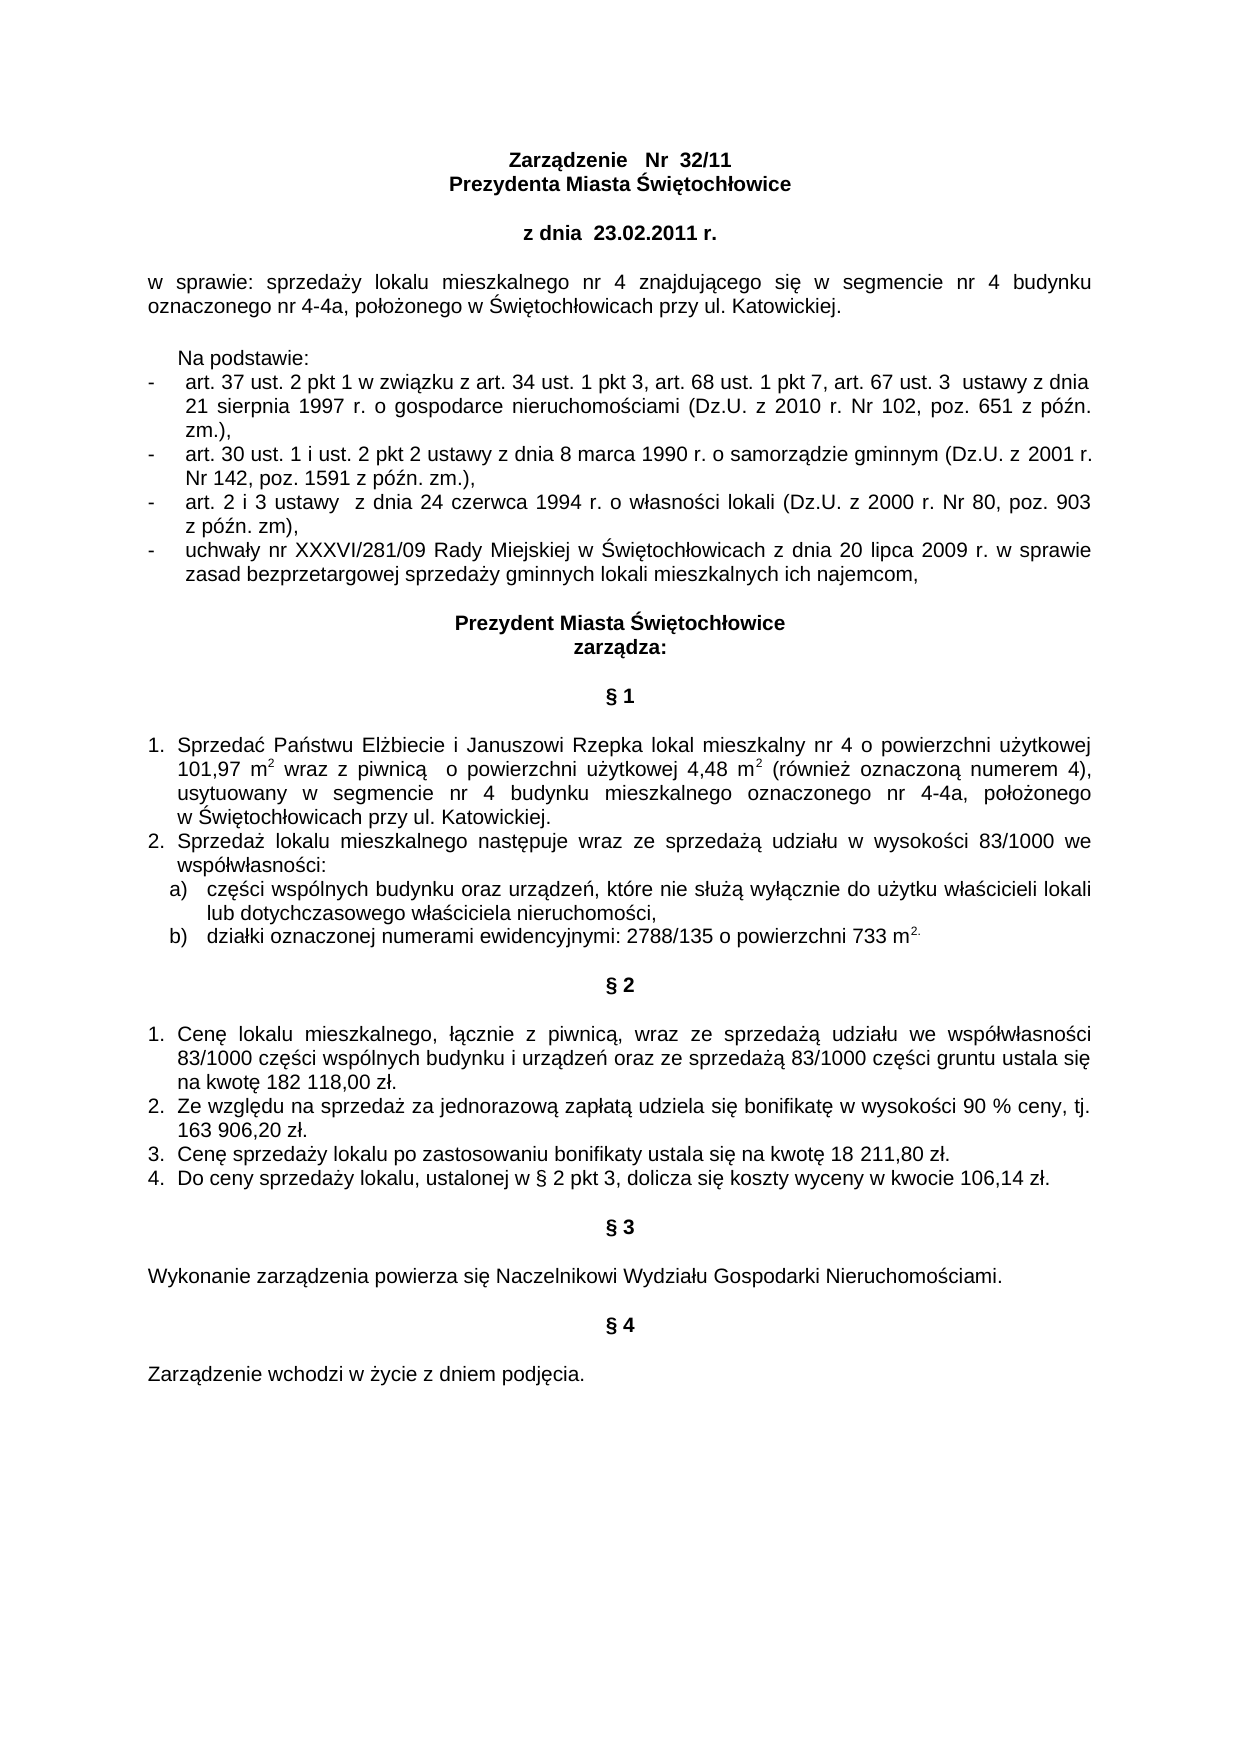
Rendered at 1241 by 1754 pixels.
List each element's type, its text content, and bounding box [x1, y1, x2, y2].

text Zarządzenie wchodzi w życie z dniem podjęcia. [148, 1362, 1093, 1386]
text z dnia 23.02.2011 r. [148, 221, 1093, 244]
list części wspólnych budynku oraz urządzeń, które nie służą wyłącznie do użytku właścicieli lokali lub dotychczasowego właściciela nieruchomości, [169, 876, 1093, 924]
list Cenę sprzedaży lokalu po zastosowaniu bonifikaty ustala się na kwotę 18 211,80 zł. [148, 1142, 1093, 1166]
list Cenę lokalu mieszkalnego, łącznie z piwnicą, wraz ze sprzedażą udziału we współwłasności 83/1000 części wspólnych budynku i urządzeń oraz ze sprzedażą 83/1000 części gruntu ustala się na kwotę 182 118,00 zł. [148, 1022, 1093, 1094]
text § 4 [148, 1313, 1093, 1337]
text Wykonanie zarządzenia powierza się Naczelnikowi Wydziału Gospodarki Nieruchomościami. [148, 1264, 1093, 1288]
text w sprawie: sprzedaży lokalu mieszkalnego nr 4 znajdującego się w segmencie nr 4 budynku oznaczonego nr 4-4a, położonego w Świętochłowicach przy ul. Katowickiej. [148, 269, 1093, 317]
text Na podstawie: [177, 346, 1093, 370]
list Ze względu na sprzedaż za jednorazową zapłatą udziela się bonifikatę w wysokości 90 % ceny, tj. 163 906,20 zł. [148, 1094, 1093, 1142]
subtitle Prezydenta Miasta Świętochłowice [148, 172, 1093, 196]
subtitle zarządza: [148, 635, 1093, 659]
text § 1 [148, 684, 1093, 708]
list uchwały nr XXXVI/281/09 Rady Miejskiej w Świętochłowicach z dnia 20 lipca 2009 r. w sprawie zasad bezprzetargowej sprzedaży gminnych lokali mieszkalnych ich najemcom, [148, 538, 1093, 586]
list Do ceny sprzedaży lokalu, ustalonej w § 2 pkt 3, dolicza się koszty wyceny w kwocie 106,14 zł. [148, 1166, 1093, 1190]
list art. 30 ust. 1 i ust. 2 pkt 2 ustawy z dnia 8 marca 1990 r. o samorządzie gminnym (Dz.U. z 2001 r. Nr 142, poz. 1591 z późn. zm.), [148, 442, 1093, 490]
text Zarządzenie Nr 32/11 [148, 148, 1093, 172]
list Sprzedać Państwu Elżbiecie i Januszowi Rzepka lokal mieszkalny nr 4 o powierzchni użytkowej 101,97 m2 wraz z piwnicą o powierzchni użytkowej 4,48 m2 (również oznaczoną numerem 4), usytuowany w segmencie nr 4 budynku mieszkalnego oznaczonego nr 4-4a, położonego w Świętochłowicach przy ul. Katowickiej. [148, 733, 1093, 828]
list Sprzedaż lokalu mieszkalnego następuje wraz ze sprzedażą udziału w wysokości 83/1000 we współwłasności: [148, 828, 1093, 876]
text § 2 [148, 973, 1093, 997]
text § 3 [148, 1215, 1093, 1239]
list art. 37 ust. 2 pkt 1 w związku z art. 34 ust. 1 pkt 3, art. 68 ust. 1 pkt 7, art. 67 ust. 3 ustawy z dnia 21 sierpnia 1997 r. o gospodarce nieruchomościami (Dz.U. z 2010 r. Nr 102, poz. 651 z późn. zm.), [148, 370, 1093, 442]
list art. 2 i 3 ustawy z dnia 24 czerwca 1994 r. o własności lokali (Dz.U. z 2000 r. Nr 80, poz. 903 z późn. zm), [148, 490, 1093, 538]
list działki oznaczonej numerami ewidencyjnymi: 2788/135 o powierzchni 733 m2. [169, 924, 1093, 948]
subtitle Prezydent Miasta Świętochłowice [148, 611, 1093, 635]
